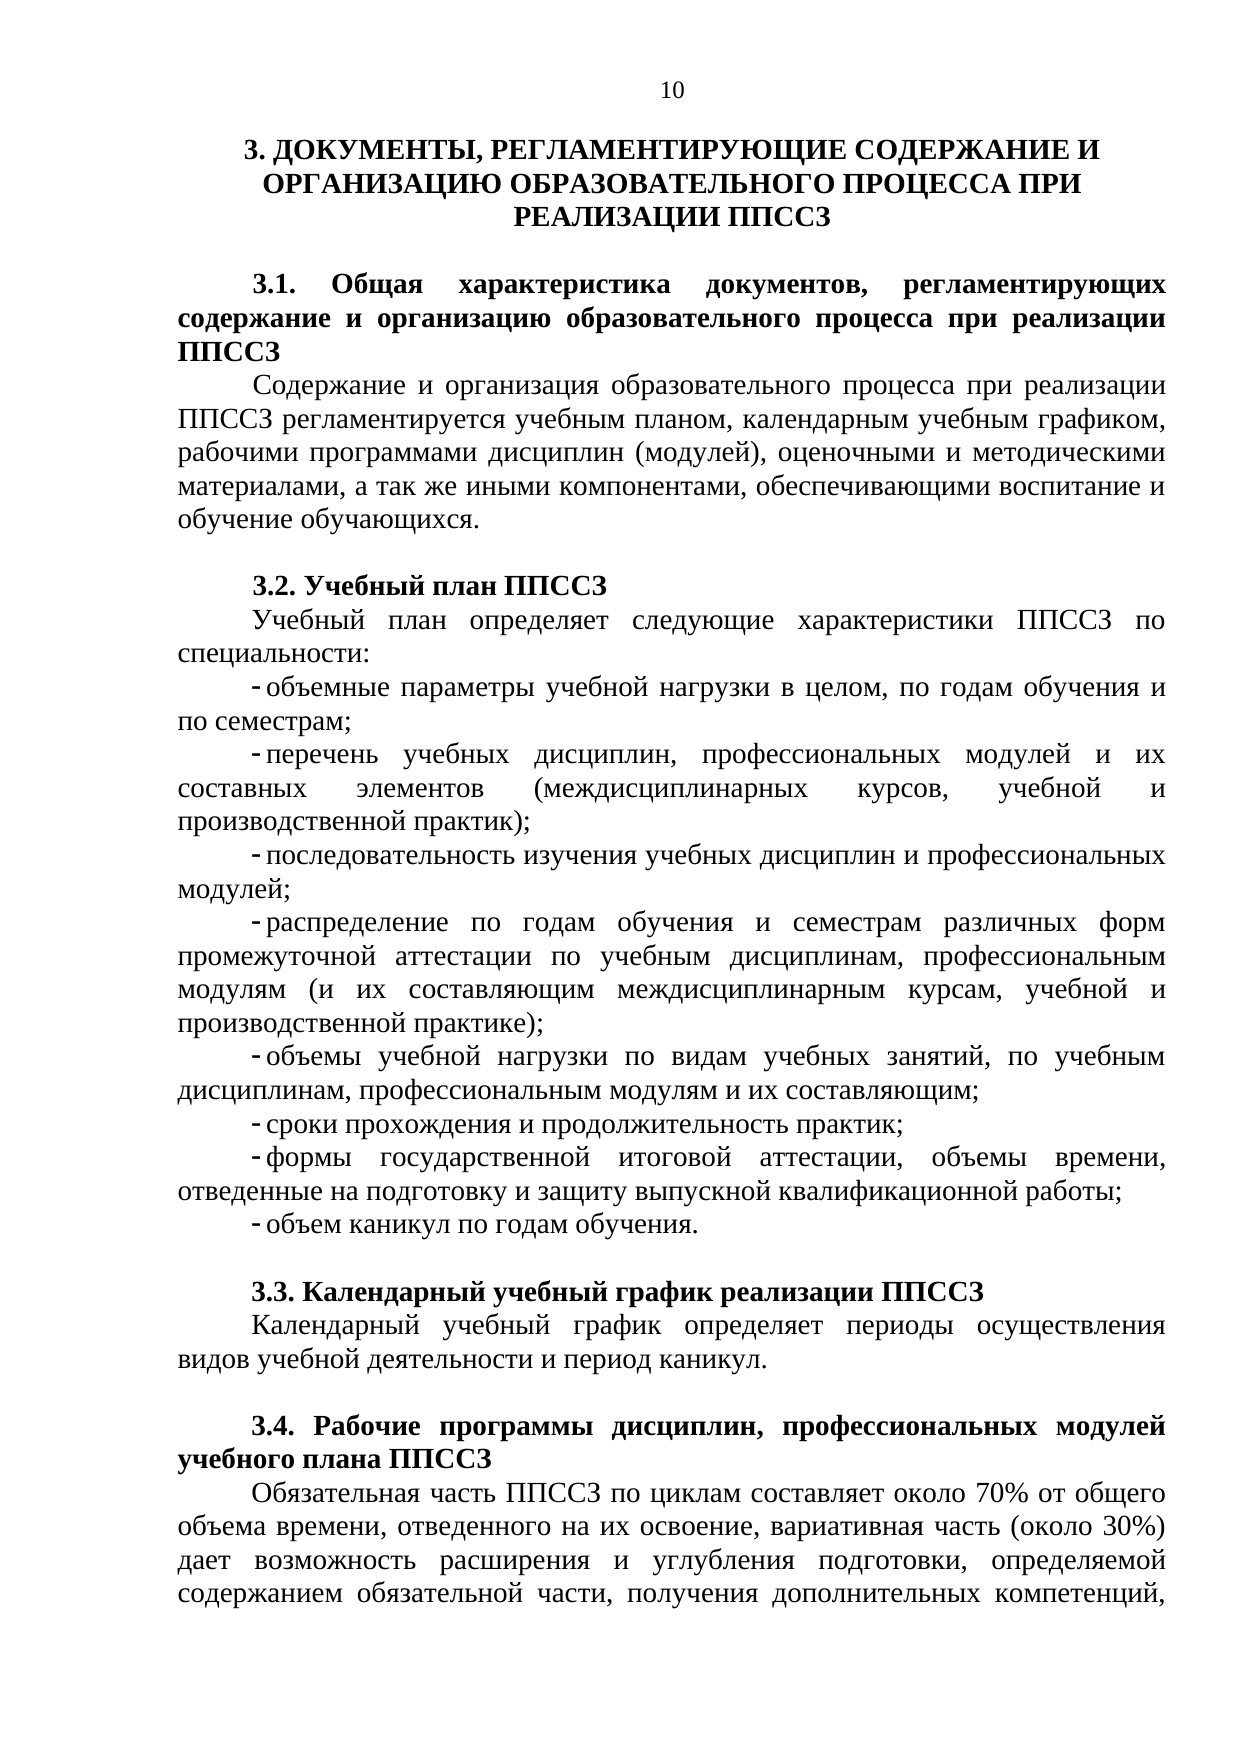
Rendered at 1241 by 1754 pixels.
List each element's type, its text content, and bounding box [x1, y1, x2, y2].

list последовательность изучения учебных дисциплин и профессиональных модулей; [177, 837, 1167, 904]
list перечень учебных дисциплин, профессиональных модулей и их составных элементов (междисциплинарных курсов, учебной и производственной практик); [177, 736, 1167, 837]
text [177, 1475, 1167, 1609]
list 3.1. Общая характеристика документов, регламентирующих содержание и организацию образовательного процесса при реализации ППССЗ [177, 267, 1167, 367]
list распределение по годам обучения и семестрам различных форм промежуточной аттестации по учебным дисциплинам, профессиональным модулям (и их составляющим междисциплинарным курсам, учебной и производственной практике); [177, 904, 1167, 1038]
text 3.3. Календарный учебный график реализации ППССЗ [177, 1274, 1167, 1307]
list объем каникул по годам обучения. [177, 1207, 1167, 1240]
text 3.4. Рабочие программы дисциплин, профессиональных модулей учебного плана ППССЗ [177, 1408, 1167, 1475]
text Учебный план определяет следующие характеристики ППССЗ по специальности: [177, 602, 1167, 669]
list формы государственной итоговой аттестации, объемы времени, отведенные на подготовку и защиту выпускной квалификационной работы; [177, 1139, 1167, 1207]
text 3. ДОКУМЕНТЫ, РЕГЛАМЕНТИРУЮЩИЕ СОДЕРЖАНИЕ И ОРГАНИЗАЦИЮ ОБРАЗОВАТЕЛЬНОГО ПРОЦЕССА ПРИ РЕАЛИЗАЦИИ ППССЗ [177, 132, 1167, 233]
list 3.2. Учебный план ППССЗ [252, 568, 1167, 602]
list объемы учебной нагрузки по видам учебных занятий, по учебным дисциплинам, профессиональным модулям и их составляющим; [177, 1038, 1167, 1106]
list сроки прохождения и продолжительность практик; [177, 1106, 1167, 1139]
list Содержание и организация образовательного процесса при реализации ППССЗ регламентируется учебным планом, календарным учебным графиком, рабочими программами дисциплин (модулей), оценочными и методическими материалами, а так же иными компонентами, обеспечивающими воспитание и обучение обучающихся. [177, 367, 1167, 535]
list объемные параметры учебной нагрузки в целом, по годам обучения и по семестрам; [177, 669, 1167, 736]
text Календарный учебный график определяет периоды осуществления видов учебной деятельности и период каникул. [177, 1307, 1167, 1374]
